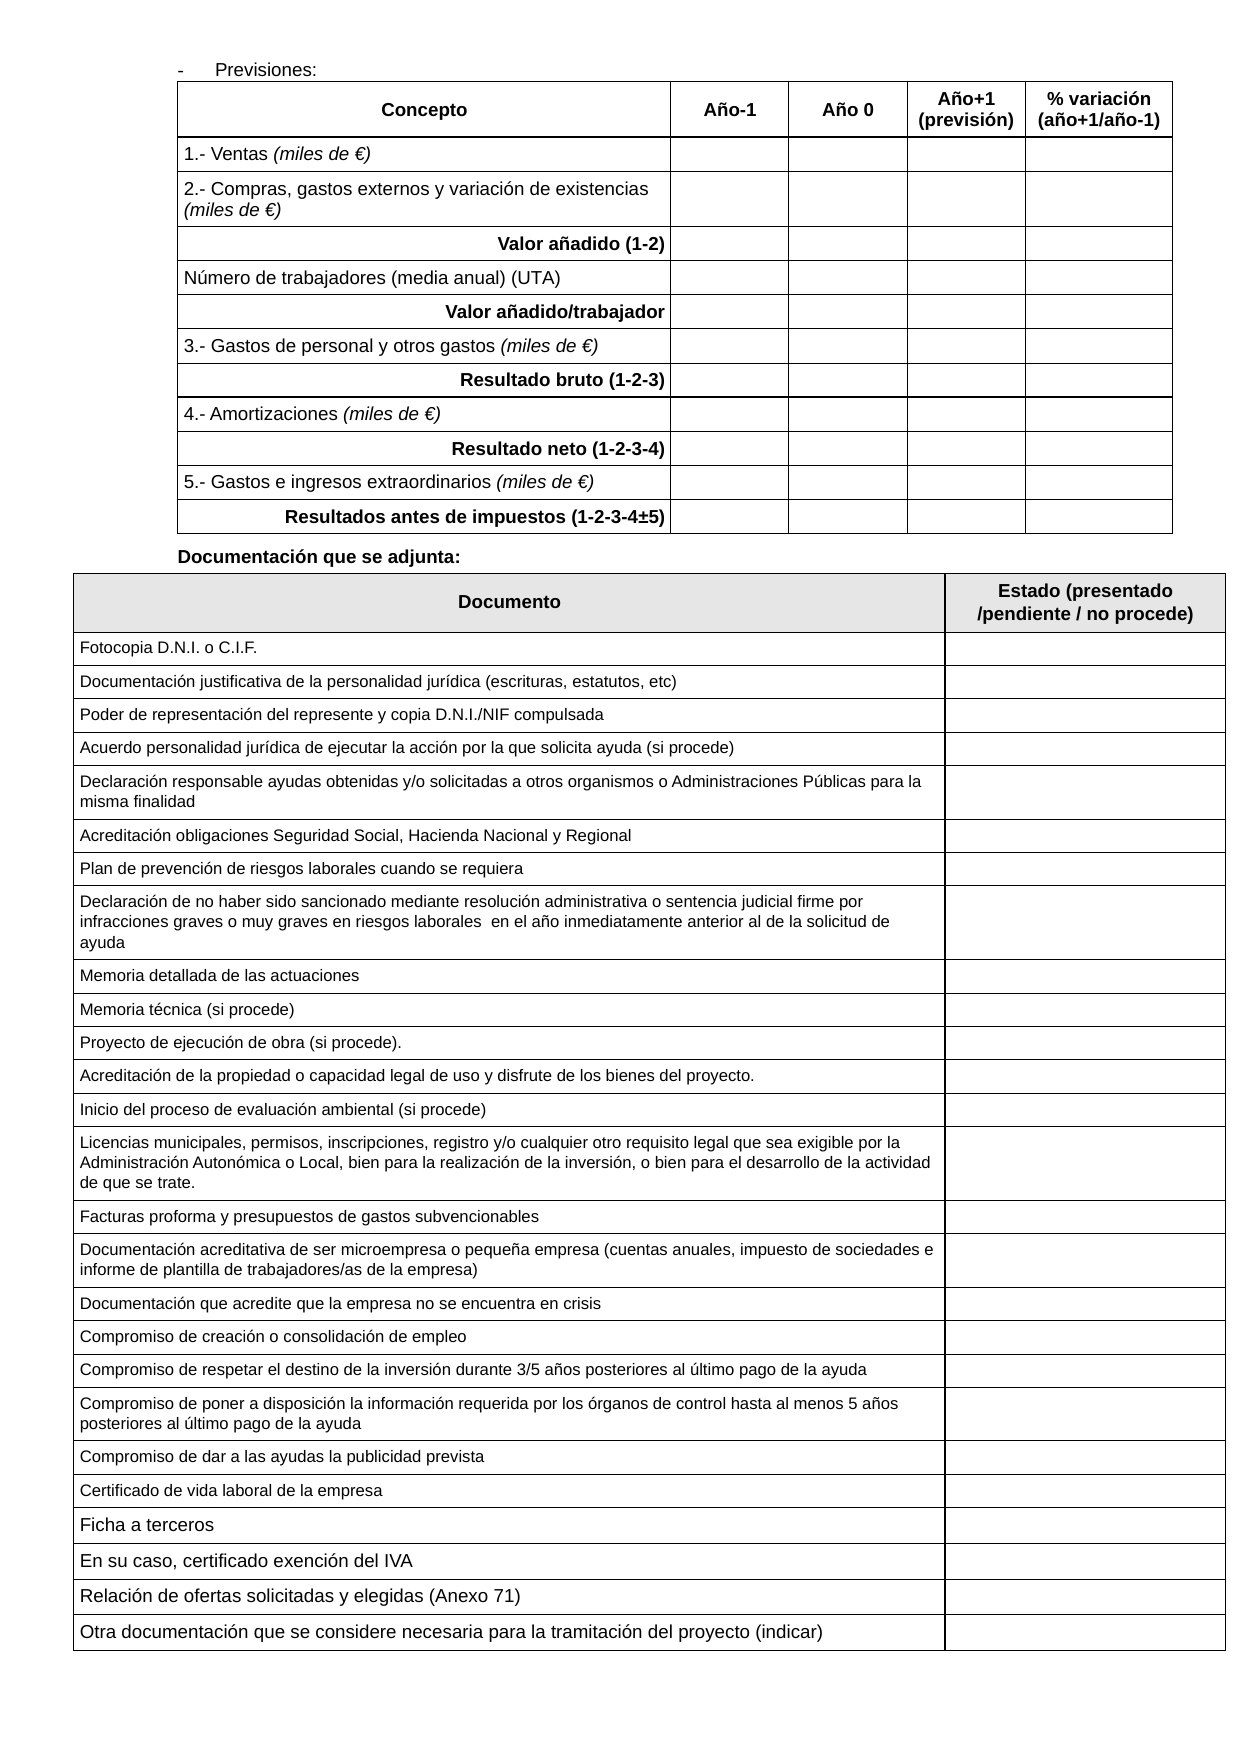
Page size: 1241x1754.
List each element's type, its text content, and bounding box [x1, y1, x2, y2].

table_cell Inicio del proceso de evaluación ambiental (si procede) [74, 1094, 944, 1126]
table_cell [671, 261, 788, 294]
table_cell [946, 1127, 1225, 1200]
table_cell [789, 432, 907, 464]
table_cell [946, 1094, 1225, 1126]
table_cell [946, 699, 1225, 732]
table_cell Acreditación obligaciones Seguridad Social, Hacienda Nacional y Regional [74, 820, 944, 852]
table_cell [908, 398, 1025, 431]
table_cell [789, 227, 907, 260]
table_cell Acreditación de la propiedad o capacidad legal de uso y disfrute de los bienes del proyecto. [74, 1060, 944, 1092]
table_cell [1026, 172, 1172, 226]
table_cell [789, 138, 907, 171]
table_cell Declaración de no haber sido sancionado mediante resolución administrativa o sentencia judicial firme por infracciones graves o muy graves en riesgos laborales en el año inmediatamente anterior al de la solicitud de ayuda [74, 886, 944, 959]
table_cell [671, 138, 788, 171]
table_cell Relación de ofertas solicitadas y elegidas (Anexo 71) [74, 1580, 944, 1614]
table_cell [946, 1060, 1225, 1092]
table_cell Compromiso de poner a disposición la información requerida por los órganos de control hasta al menos 5 años posteriores al último pago de la ayuda [74, 1388, 944, 1440]
table_cell [946, 1027, 1225, 1059]
table_cell [1026, 138, 1172, 171]
table_cell [671, 172, 788, 226]
table_cell Compromiso de respetar el destino de la inversión durante 3/5 años posteriores al último pago de la ayuda [74, 1355, 944, 1387]
table_cell Poder de representación del represente y copia D.N.I./NIF compulsada [74, 699, 944, 732]
table_cell [908, 500, 1025, 533]
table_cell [74, 1615, 944, 1650]
table_cell 5.- Gastos e ingresos extraordinarios (miles de €) [178, 466, 670, 499]
table_cell [1026, 261, 1172, 294]
table_cell [908, 261, 1025, 294]
table_cell [1026, 398, 1172, 431]
table_cell 3.- Gastos de personal y otros gastos (miles de €) [178, 329, 670, 362]
table_header % variación (año+1/año-1) [1026, 82, 1172, 136]
table_cell [671, 295, 788, 328]
table_cell [908, 329, 1025, 362]
table_cell [789, 172, 907, 226]
table_cell [1026, 364, 1172, 396]
table_cell [671, 398, 788, 431]
table_cell [671, 329, 788, 362]
table_cell [946, 1475, 1225, 1507]
table_cell [671, 364, 788, 396]
table_header Año+1 (previsión) [908, 82, 1025, 136]
table_cell [1026, 227, 1172, 260]
table_cell [789, 398, 907, 431]
table_cell Ficha a terceros [74, 1508, 944, 1543]
table_cell [671, 500, 788, 533]
table_cell [946, 1615, 1225, 1650]
table_cell [908, 172, 1025, 226]
table_cell [946, 853, 1225, 885]
table_cell [908, 466, 1025, 499]
table_cell Valor añadido (1-2) [178, 227, 670, 260]
table_header Año-1 [671, 82, 788, 136]
table_cell [908, 138, 1025, 171]
table_header Año 0 [789, 82, 907, 136]
table_cell Fotocopia D.N.I. o C.I.F. [74, 633, 944, 665]
text Documentación que se adjunta: [177, 546, 1063, 567]
table_cell Resultado neto (1-2-3-4) [178, 432, 670, 464]
table_cell En su caso, certificado exención del IVA [74, 1544, 944, 1578]
table_cell [789, 261, 907, 294]
table_cell Documentación que acredite que la empresa no se encuentra en crisis [74, 1288, 944, 1320]
table_cell Resultado bruto (1-2-3) [178, 364, 670, 396]
table_cell [789, 329, 907, 362]
table_cell [789, 364, 907, 396]
table_cell [946, 1201, 1225, 1233]
table_cell [1026, 295, 1172, 328]
table_cell Compromiso de dar a las ayudas la publicidad prevista [74, 1441, 944, 1474]
table_cell [946, 820, 1225, 852]
table_cell [1026, 500, 1172, 533]
table_cell Documentación justificativa de la personalidad jurídica (escrituras, estatutos, etc) [74, 666, 944, 698]
table_cell Declaración responsable ayudas obtenidas y/o solicitadas a otros organismos o Administraciones Públicas para la misma finalidad [74, 766, 944, 818]
table_cell Licencias municipales, permisos, inscripciones, registro y/o cualquier otro requisito legal que sea exigible por la Administración Autonómica o Local, bien para la realización de la inversión, o bien para el desarrollo de la actividad de que se trate. [74, 1127, 944, 1200]
table_cell [789, 466, 907, 499]
table_cell [946, 1508, 1225, 1543]
table_cell [789, 500, 907, 533]
table_cell [946, 1288, 1225, 1320]
table_cell [946, 1388, 1225, 1440]
table_cell [946, 886, 1225, 959]
table_cell [671, 466, 788, 499]
table_cell Memoria técnica (si procede) [74, 994, 944, 1026]
table_cell [946, 633, 1225, 665]
table_cell [946, 960, 1225, 992]
table_header Documento [74, 574, 944, 632]
list Previsiones: [177, 59, 1063, 81]
table_cell [671, 227, 788, 260]
table_cell [946, 1544, 1225, 1578]
table_cell [946, 1234, 1225, 1287]
table_cell [1026, 466, 1172, 499]
table_cell [789, 295, 907, 328]
table_cell Proyecto de ejecución de obra (si procede). [74, 1027, 944, 1059]
table_cell [671, 432, 788, 464]
table_cell [946, 666, 1225, 698]
table_cell [946, 994, 1225, 1026]
table_cell 2.- Compras, gastos externos y variación de existencias (miles de €) [178, 172, 670, 226]
table_cell Documentación acreditativa de ser microempresa o pequeña empresa (cuentas anuales, impuesto de sociedades e informe de plantilla de trabajadores/as de la empresa) [74, 1234, 944, 1287]
table_cell Número de trabajadores (media anual) (UTA) [178, 261, 670, 294]
table_cell Valor añadido/trabajador [178, 295, 670, 328]
table_cell [908, 295, 1025, 328]
table_cell [946, 733, 1225, 765]
table_cell [946, 1321, 1225, 1353]
table_cell [1026, 329, 1172, 362]
table_cell 1.- Ventas (miles de €) [178, 138, 670, 171]
table_header Estado (presentado /pendiente / no procede) [946, 574, 1225, 632]
table_cell [946, 1441, 1225, 1474]
table_cell Certificado de vida laboral de la empresa [74, 1475, 944, 1507]
table_cell [946, 766, 1225, 818]
table_cell Plan de prevención de riesgos laborales cuando se requiera [74, 853, 944, 885]
table_cell Resultados antes de impuestos (1-2-3-4±5) [178, 500, 670, 533]
table_cell [1026, 432, 1172, 464]
table_cell Memoria detallada de las actuaciones [74, 960, 944, 992]
table_cell [908, 432, 1025, 464]
table_cell Compromiso de creación o consolidación de empleo [74, 1321, 944, 1353]
table_cell [908, 227, 1025, 260]
table_cell [946, 1580, 1225, 1614]
table_cell Facturas proforma y presupuestos de gastos subvencionables [74, 1201, 944, 1233]
table_cell [908, 364, 1025, 396]
table_header Concepto [178, 82, 670, 136]
table_cell Acuerdo personalidad jurídica de ejecutar la acción por la que solicita ayuda (si procede) [74, 733, 944, 765]
table_cell [946, 1355, 1225, 1387]
table_cell 4.- Amortizaciones (miles de €) [178, 398, 670, 431]
